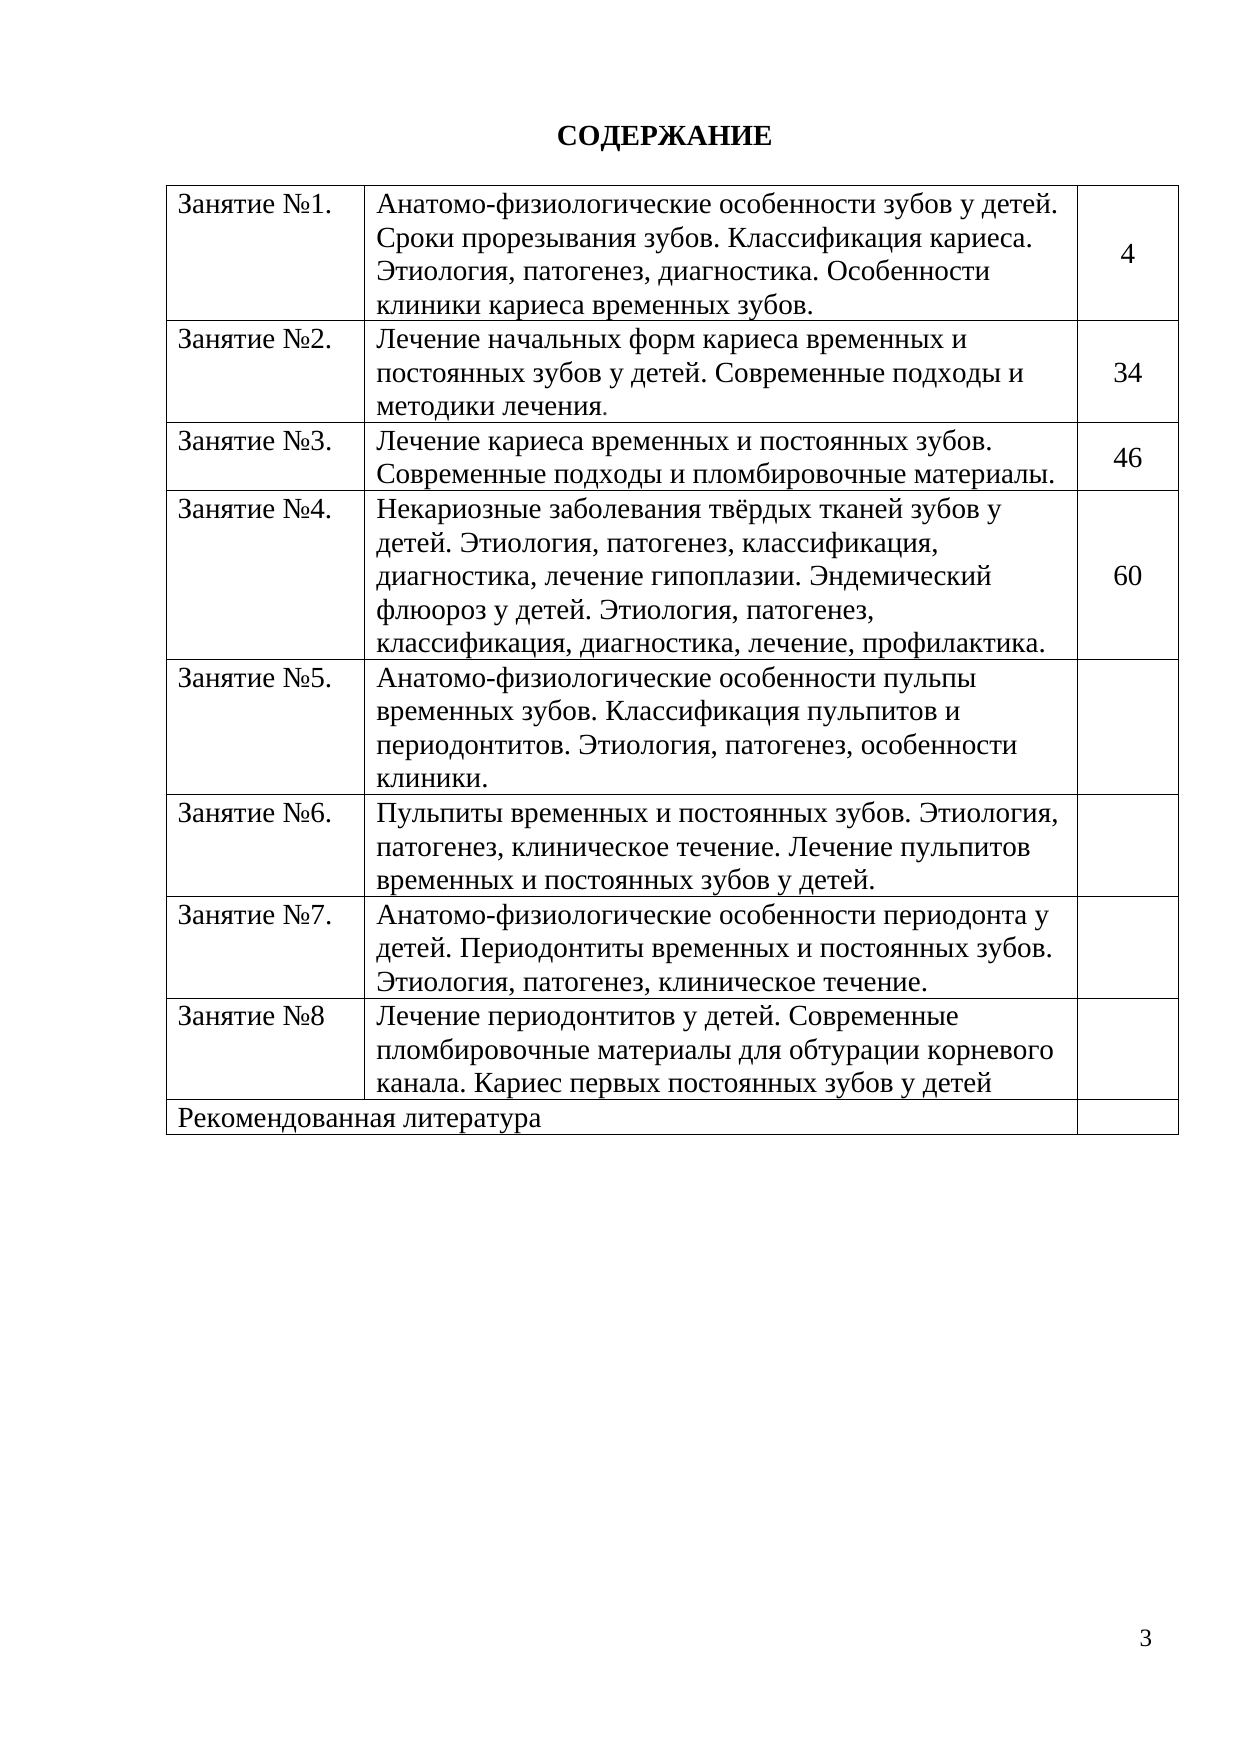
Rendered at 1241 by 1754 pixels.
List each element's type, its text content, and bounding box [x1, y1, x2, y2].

table_cell Занятие №6. [167, 795, 364, 896]
table_cell Занятие №3. [167, 423, 364, 490]
table_cell Анатомо-физиологические особенности пульпы временных зубов. Классификация пульпитов и периодонтитов. Этиология, патогенез, особенности клиники. [365, 660, 1077, 794]
table_cell [1078, 1100, 1178, 1134]
table_cell Занятие №4. [167, 491, 364, 659]
table_cell Занятие №5. [167, 660, 364, 794]
table_cell Занятие №2. [167, 321, 364, 422]
table_cell Лечение периодонтитов у детей. Современные пломбировочные материалы для обтурации корневого канала. Кариес первых постоянных зубов у детей [365, 999, 1077, 1099]
table_cell [1078, 897, 1178, 997]
table_cell Рекомендованная литература [167, 1100, 1077, 1134]
table_cell [1078, 795, 1178, 896]
table_cell [1078, 999, 1178, 1099]
table_header Занятие №1. [167, 186, 364, 320]
table_cell [1078, 660, 1178, 794]
table_cell Некариозные заболевания твёрдых тканей зубов у детей. Этиология, патогенез, классификация, диагностика, лечение гипоплазии. Эндемический флюороз у детей. Этиология, патогенез, классификация, диагностика, лечение, профилактика. [365, 491, 1077, 659]
table_cell Занятие №8 [167, 999, 364, 1099]
table_cell 46 [1078, 423, 1178, 490]
table_cell 60 [1078, 491, 1178, 659]
table_cell Лечение начальных форм кариеса временных и постоянных зубов у детей. Современные подходы и методики лечения. [365, 321, 1077, 422]
text СОДЕРЖАНИЕ [177, 118, 1152, 152]
table_cell 34 [1078, 321, 1178, 422]
table_cell Анатомо-физиологические особенности периодонта у детей. Периодонтиты временных и постоянных зубов. Этиология, патогенез, клиническое течение. [365, 897, 1077, 997]
table_cell Лечение кариеса временных и постоянных зубов. Современные подходы и пломбировочные материалы. [365, 423, 1077, 490]
table_header 4 [1078, 186, 1178, 320]
table_cell Пульпиты временных и постоянных зубов. Этиология, патогенез, клиническое течение. Лечение пульпитов временных и постоянных зубов у детей. [365, 795, 1077, 896]
table_cell Занятие №7. [167, 897, 364, 997]
table_header Анатомо-физиологические особенности зубов у детей. Сроки прорезывания зубов. Классификация кариеса. Этиология, патогенез, диагностика. Особенности клиники кариеса временных зубов. [365, 186, 1077, 320]
